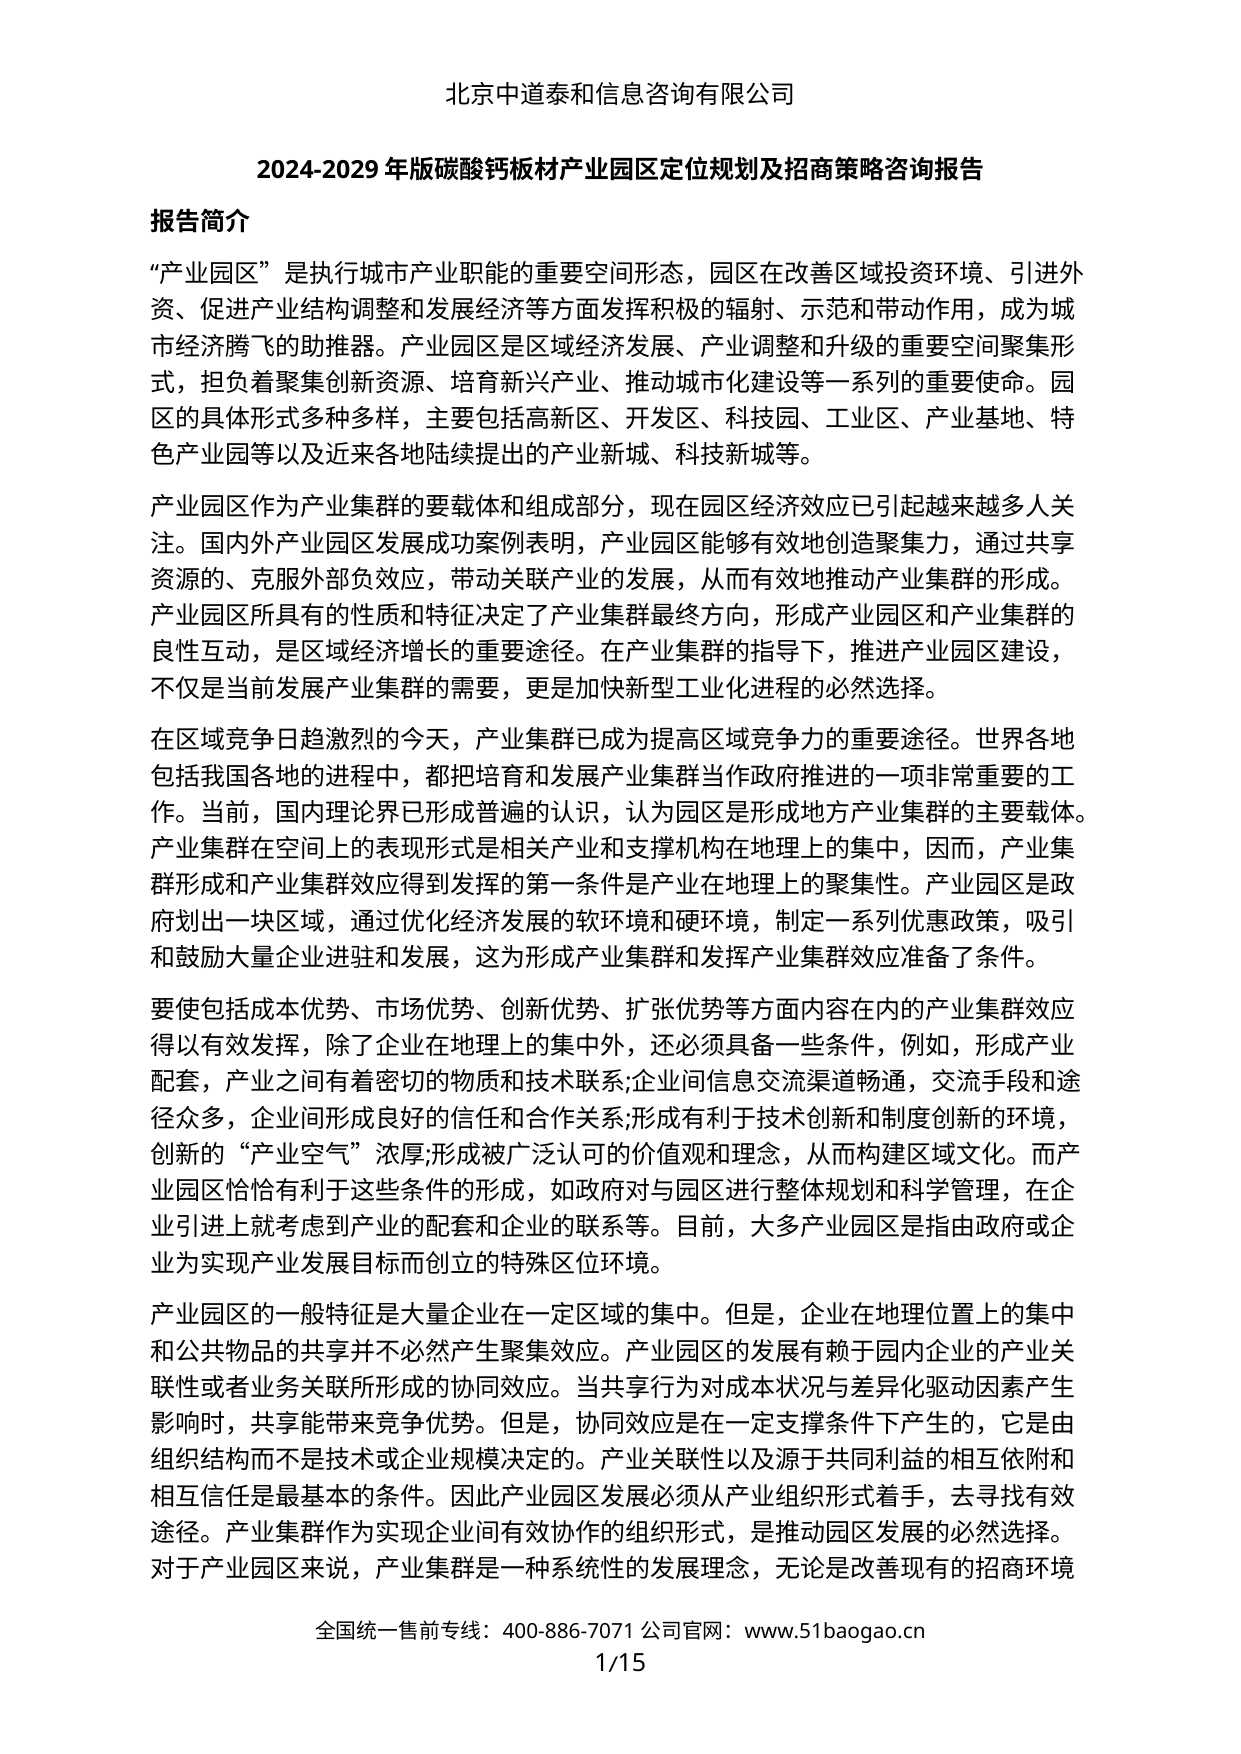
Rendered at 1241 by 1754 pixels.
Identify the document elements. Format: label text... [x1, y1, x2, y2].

text 产业园区作为产业集群的要载体和组成部分，现在园区经济效应已引起越来越多人关注。国内外产业园区发展成功案例表明，产业园区能够有效地创造聚集力，通过共享资源的、克服外部负效应，带动关联产业的发展，从而有效地推动产业集群的形成。产业园区所具有的性质和特征决定了产业集群最终方向，形成产业园区和产业集群的良性互动，是区域经济增长的重要途径。在产业集群的指导下，推进产业园区建设，不仅是当前发展产业集群的需要，更是加快新型工业化进程的必然选择。 [150, 487, 1090, 704]
text 在区域竞争日趋激烈的今天，产业集群已成为提高区域竞争力的重要途径。世界各地包括我国各地的进程中，都把培育和发展产业集群当作政府推进的一项非常重要的工作。当前，国内理论界已形成普遍的认识，认为园区是形成地方产业集群的主要载体。产业集群在空间上的表现形式是相关产业和支撑机构在地理上的集中，因而，产业集群形成和产业集群效应得到发挥的第一条件是产业在地理上的聚集性。产业园区是政府划出一块区域，通过优化经济发展的软环境和硬环境，制定一系列优惠政策，吸引和鼓励大量企业进驻和发展，这为形成产业集群和发挥产业集群效应准备了条件。 [150, 720, 1090, 974]
text 要使包括成本优势、市场优势、创新优势、扩张优势等方面内容在内的产业集群效应得以有效发挥，除了企业在地理上的集中外，还必须具备一些条件，例如，形成产业配套，产业之间有着密切的物质和技术联系;企业间信息交流渠道畅通，交流手段和途径众多，企业间形成良好的信任和合作关系;形成有利于技术创新和制度创新的环境，创新的“产业空气”浓厚;形成被广泛认可的价值观和理念，从而构建区域文化。而产业园区恰恰有利于这些条件的形成，如政府对与园区进行整体规划和科学管理，在企业引进上就考虑到产业的配套和企业的联系等。目前，大多产业园区是指由政府或企业为实现产业发展目标而创立的特殊区位环境。 [150, 989, 1090, 1279]
text 2024-2029年版碳酸钙板材产业园区定位规划及招商策略咨询报告 [150, 150, 1090, 186]
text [150, 1295, 1090, 1585]
text “产业园区”是执行城市产业职能的重要空间形态，园区在改善区域投资环境、引进外资、促进产业结构调整和发展经济等方面发挥积极的辐射、示范和带动作用，成为城市经济腾飞的助推器。产业园区是区域经济发展、产业调整和升级的重要空间聚集形式，担负着聚集创新资源、培育新兴产业、推动城市化建设等一系列的重要使命。园区的具体形式多种多样，主要包括高新区、开发区、科技园、工业区、产业基地、特色产业园等以及近来各地陆续提出的产业新城、科技新城等。 [150, 254, 1090, 471]
text 报告简介 [150, 202, 1090, 238]
